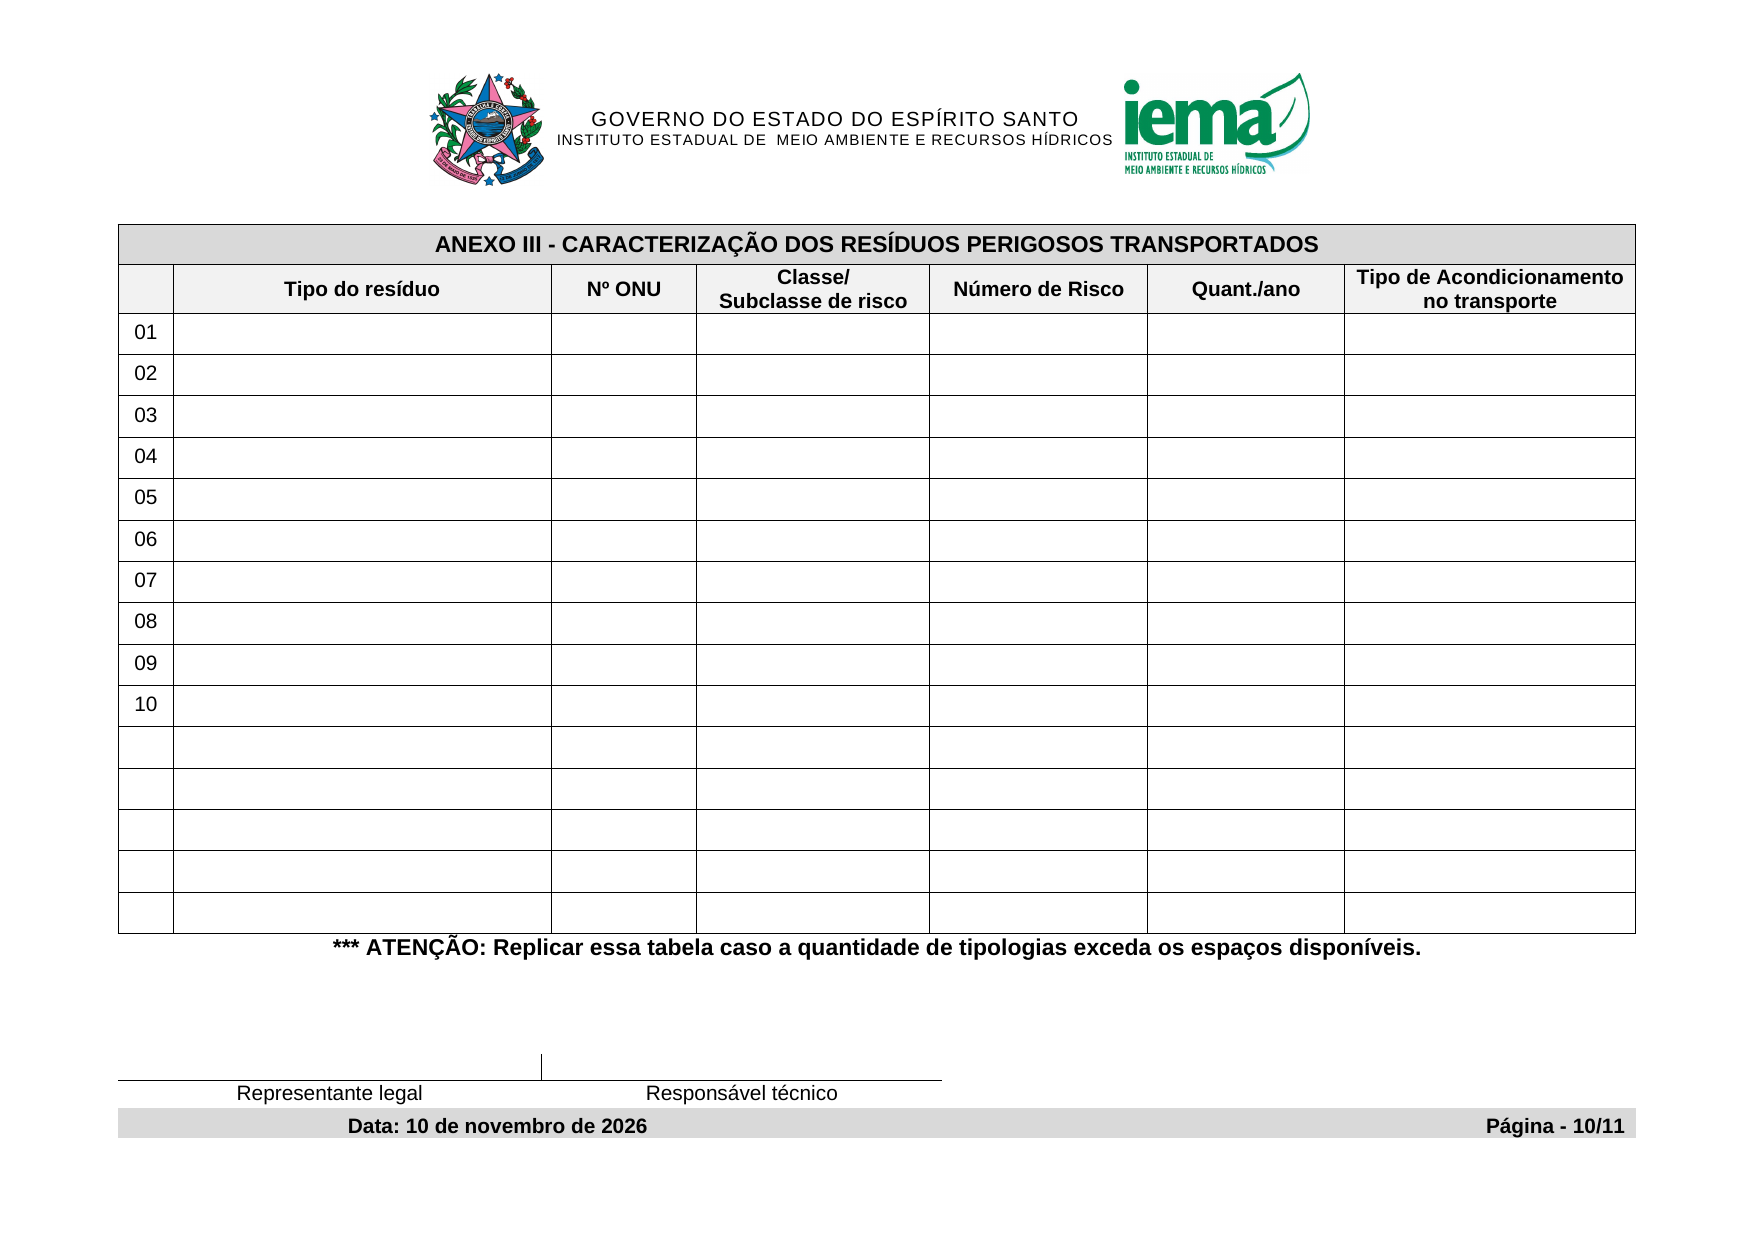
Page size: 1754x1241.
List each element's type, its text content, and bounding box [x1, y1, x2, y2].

table_cell Tipo de Acondicionamento no transporte [1345, 265, 1635, 313]
table_cell [1148, 479, 1344, 519]
table_cell [697, 314, 929, 354]
table_cell [174, 521, 551, 561]
table_cell [1148, 396, 1344, 437]
table_cell [174, 645, 551, 685]
table_cell [174, 438, 551, 478]
table_cell [1148, 893, 1344, 933]
table_cell 10 [119, 686, 173, 726]
table_cell 08 [119, 603, 173, 643]
table_header ANEXO III - CARACTERIZAÇÃO DOS RESÍDUOS PERIGOSOS TRANSPORTADOS [119, 225, 1635, 264]
table_cell [1345, 769, 1635, 809]
table_cell [930, 355, 1147, 395]
table_cell Classe/ Subclasse de risco [697, 265, 929, 313]
table_cell [174, 727, 551, 768]
table_cell 07 [119, 562, 173, 602]
table_cell [930, 314, 1147, 354]
table_cell [174, 893, 551, 933]
table_cell [552, 603, 696, 643]
table_cell [119, 893, 173, 933]
table_cell [552, 645, 696, 685]
table_cell [697, 810, 929, 850]
table_cell [174, 851, 551, 892]
table_cell [1148, 769, 1344, 809]
table_cell [174, 479, 551, 519]
table_cell [697, 438, 929, 478]
table_cell [697, 893, 929, 933]
table_cell 01 [119, 314, 173, 354]
table_cell Tipo do resíduo [174, 265, 551, 313]
table_cell [1148, 562, 1344, 602]
table_cell [1345, 479, 1635, 519]
table_cell [552, 479, 696, 519]
table_cell [552, 893, 696, 933]
table_cell [697, 851, 929, 892]
table_cell [174, 769, 551, 809]
table_cell [174, 355, 551, 395]
table_cell [1148, 521, 1344, 561]
table_cell [1345, 893, 1635, 933]
table_cell [552, 314, 696, 354]
table_cell [930, 521, 1147, 561]
table_cell [930, 645, 1147, 685]
table_cell [119, 727, 173, 768]
table_cell [1345, 521, 1635, 561]
table_cell [552, 355, 696, 395]
table_cell 06 [119, 521, 173, 561]
table_cell Quant./ano [1148, 265, 1344, 313]
table_cell [930, 396, 1147, 437]
table_cell [697, 686, 929, 726]
table_cell [697, 521, 929, 561]
table_cell [1345, 562, 1635, 602]
table_cell [174, 562, 551, 602]
table_cell Nº ONU [552, 265, 696, 313]
table_cell [174, 314, 551, 354]
table_cell [1148, 727, 1344, 768]
table_cell [1345, 645, 1635, 685]
table_cell [119, 810, 173, 850]
table_cell 05 [119, 479, 173, 519]
table_cell [697, 562, 929, 602]
table_cell [930, 686, 1147, 726]
table_cell [697, 603, 929, 643]
table_cell [930, 769, 1147, 809]
table_cell [930, 851, 1147, 892]
table_cell [552, 851, 696, 892]
table_cell [552, 562, 696, 602]
table_cell 02 [119, 355, 173, 395]
table_cell [1148, 438, 1344, 478]
table_cell [930, 479, 1147, 519]
table_cell [1345, 438, 1635, 478]
table_cell Número de Risco [930, 265, 1147, 313]
table_cell [552, 686, 696, 726]
table_cell [1345, 355, 1635, 395]
table_cell [174, 686, 551, 726]
table_cell [174, 396, 551, 437]
table_cell [552, 727, 696, 768]
table_cell [697, 355, 929, 395]
table_cell [697, 396, 929, 437]
table_cell [552, 769, 696, 809]
table_cell [119, 769, 173, 809]
table_cell 09 [119, 645, 173, 685]
table_cell [930, 810, 1147, 850]
table_cell [930, 438, 1147, 478]
table_cell [1345, 314, 1635, 354]
table_cell [174, 603, 551, 643]
table_cell [1345, 727, 1635, 768]
table_cell [1345, 603, 1635, 643]
table_cell [1148, 851, 1344, 892]
table_cell [552, 438, 696, 478]
table_cell [697, 727, 929, 768]
table_cell [1148, 355, 1344, 395]
table_cell [697, 769, 929, 809]
table_cell [930, 562, 1147, 602]
table_cell [1345, 851, 1635, 892]
table_cell [552, 396, 696, 437]
table_cell [552, 521, 696, 561]
text *** ATENÇÃO: Replicar essa tabela caso a quantidade de tipologias exceda os espaços disponíveis. [118, 934, 1636, 960]
table_cell [1345, 810, 1635, 850]
table_cell [552, 810, 696, 850]
table_cell [697, 645, 929, 685]
table_cell [1148, 314, 1344, 354]
table_cell 03 [119, 396, 173, 437]
table_cell [1148, 645, 1344, 685]
table_cell [930, 603, 1147, 643]
table_cell [174, 810, 551, 850]
table_cell [697, 479, 929, 519]
table_cell [930, 893, 1147, 933]
table_cell [119, 265, 173, 313]
table_cell [1148, 603, 1344, 643]
table_cell [1345, 396, 1635, 437]
table_cell [119, 851, 173, 892]
table_cell [1345, 686, 1635, 726]
table_cell [930, 727, 1147, 768]
table_cell 04 [119, 438, 173, 478]
table_cell [1148, 810, 1344, 850]
table_cell [1148, 686, 1344, 726]
